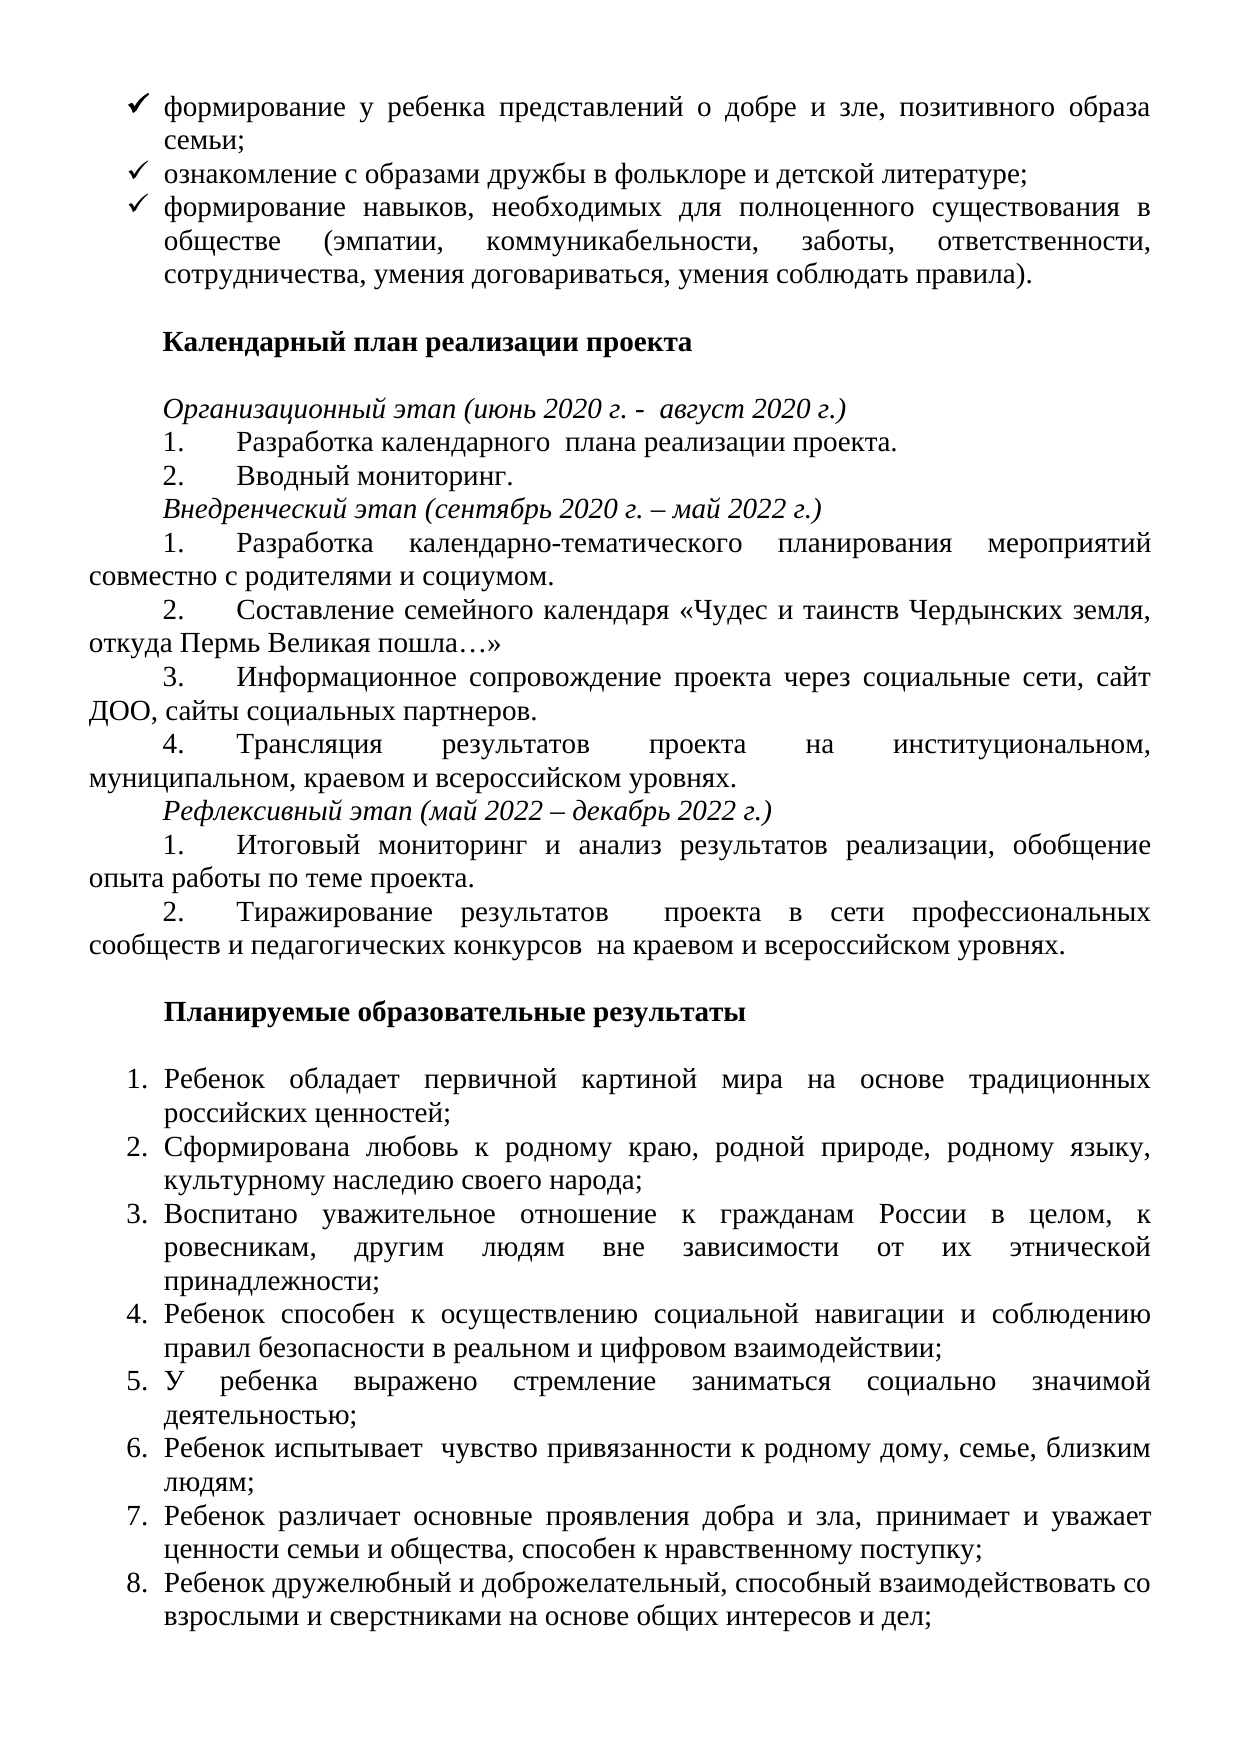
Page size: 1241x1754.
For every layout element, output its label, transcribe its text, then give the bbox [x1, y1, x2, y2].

list Составление семейного календаря «Чудес и таинств Чердынских земля, откуда Пермь Великая пошла…» [89, 592, 1152, 659]
list Тиражирование результатов проекта в сети профессиональных сообществ и педагогических конкурсов на краевом и всероссийском уровнях. [89, 894, 1152, 961]
list формирование у ребенка представлений о добре и зле, позитивного образа семьи; [126, 89, 1152, 156]
list Планируемые образовательные результаты [164, 994, 1152, 1028]
list Ребенок обладает первичной картиной мира на основе традиционных российских ценностей; [126, 1062, 1152, 1129]
list Сформирована любовь к родному краю, родной природе, родному языку, культурному наследию своего народа; [126, 1129, 1152, 1196]
list Разработка календарного плана реализации проекта. [89, 424, 1152, 458]
list Вводный мониторинг. [89, 458, 1152, 491]
list формирование навыков, необходимых для полноценного существования в обществе (эмпатии, коммуникабельности, заботы, ответственности, сотрудничества, умения договариваться, умения соблюдать правила). [126, 189, 1152, 290]
list ознакомление с образами дружбы в фольклоре и детской литературе; [126, 156, 1152, 189]
text Организационный этап (июнь 2020 г. - август 2020 г.) [89, 391, 1152, 424]
list У ребенка выражено стремление заниматься социально значимой деятельностью; [126, 1363, 1152, 1431]
text Календарный план реализации проекта [89, 324, 1152, 357]
list Информационное сопровождение проекта через социальные сети, сайт ДОО, сайты социальных партнеров. [89, 659, 1152, 726]
list Ребенок различает основные проявления добра и зла, принимает и уважает ценности семьи и общества, способен к нравственному поступку; [126, 1498, 1152, 1565]
list Воспитано уважительное отношение к гражданам России в целом, к ровесникам, другим людям вне зависимости от их этнической принадлежности; [126, 1196, 1152, 1296]
list Ребенок испытывает чувство привязанности к родному дому, семье, близким людям; [126, 1431, 1152, 1498]
list Ребенок дружелюбный и доброжелательный, способный взаимодействовать со взрослыми и сверстниками на основе общих интересов и дел; [126, 1565, 1152, 1632]
list Итоговый мониторинг и анализ результатов реализации, обобщение опыта работы по теме проекта. [89, 827, 1152, 894]
list Трансляция результатов проекта на институциональном, муниципальном, краевом и всероссийском уровнях. [89, 726, 1152, 793]
list Ребенок способен к осуществлению социальной навигации и соблюдению правил безопасности в реальном и цифровом взаимодействии; [126, 1296, 1152, 1363]
text Рефлексивный этап (май 2022 – декабрь 2022 г.) [89, 793, 1152, 827]
list Разработка календарно-тематического планирования мероприятий совместно с родителями и социумом. [89, 525, 1152, 592]
text Внедренческий этап (сентябрь 2020 г. – май 2022 г.) [89, 491, 1152, 525]
